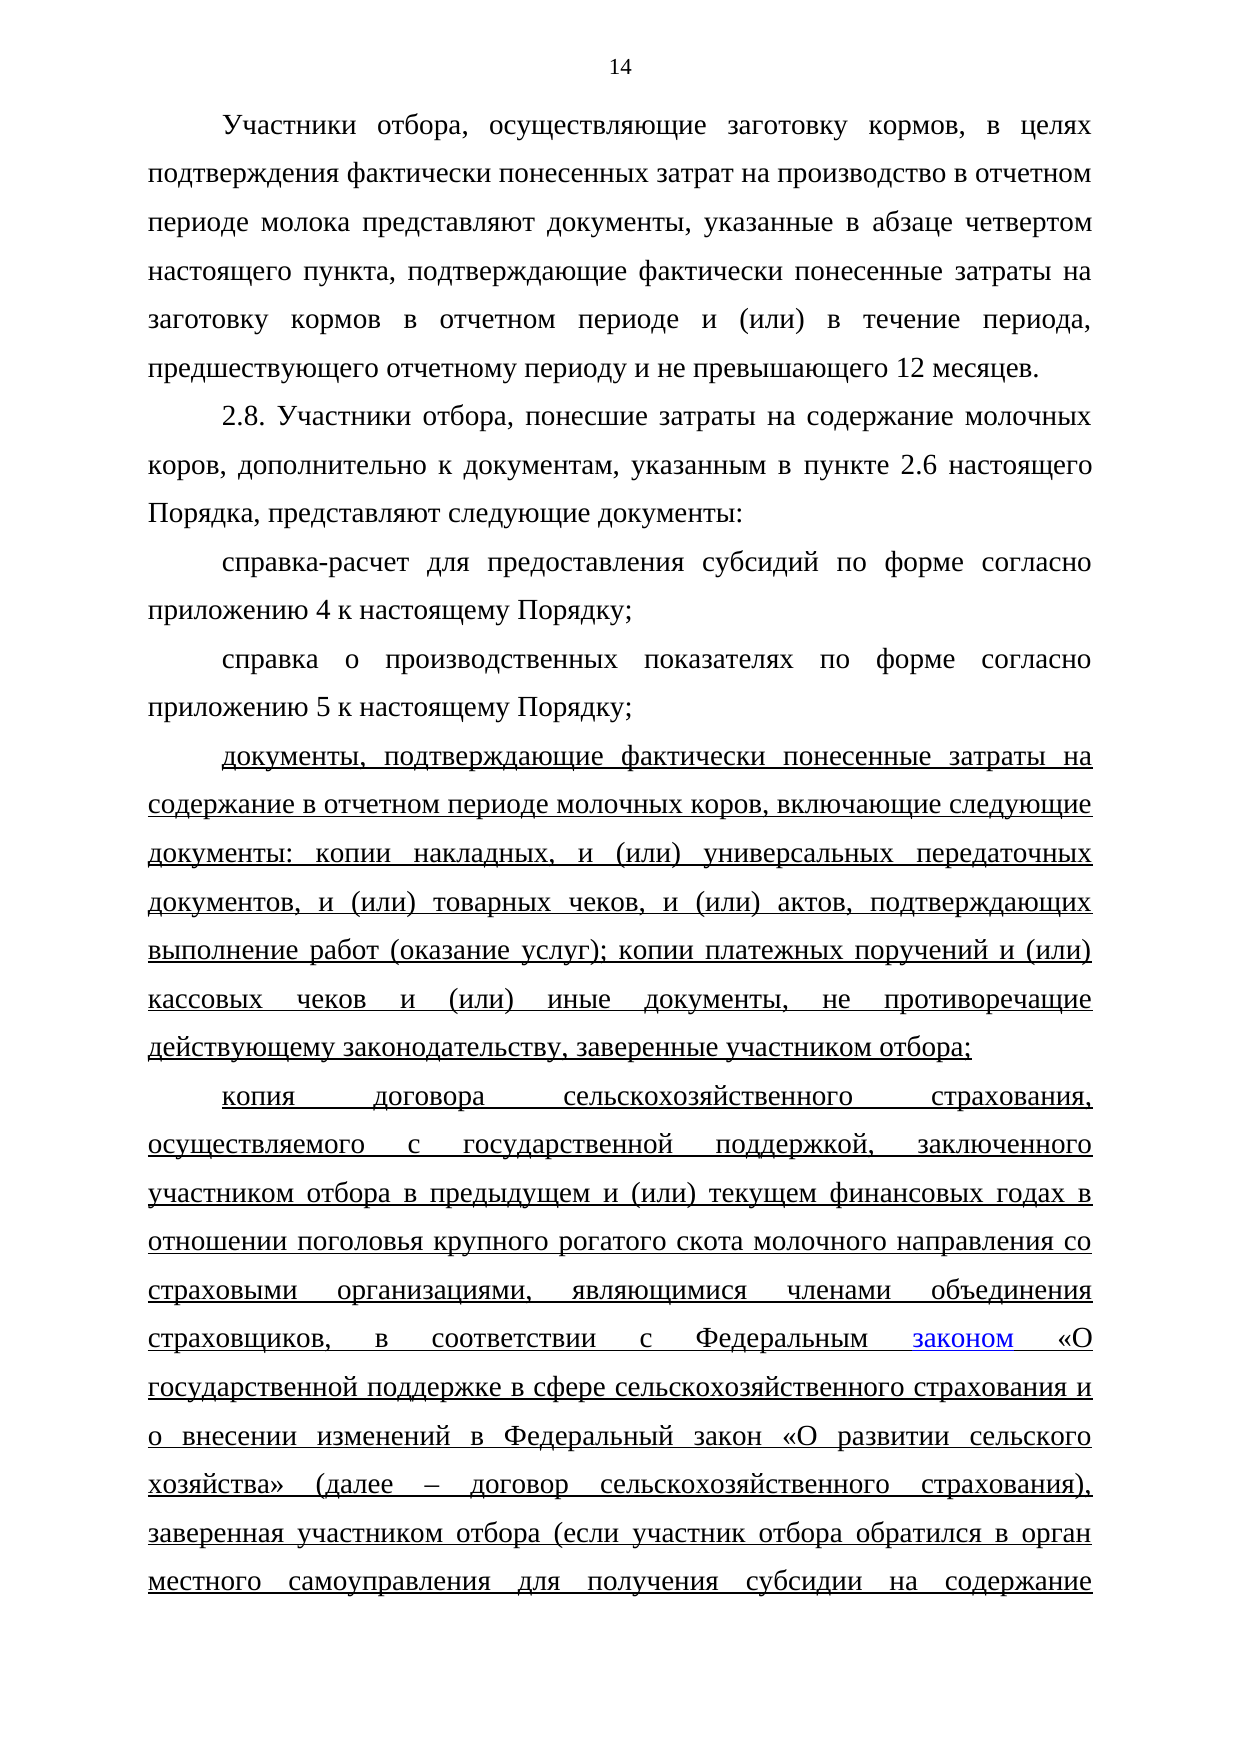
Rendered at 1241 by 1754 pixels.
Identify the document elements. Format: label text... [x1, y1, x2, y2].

text документы, подтверждающие фактически понесенные затраты на содержание в отчетном периоде молочных коров, включающие следующие документы: копии накладных, и (или) универсальных передаточных документов, и (или) товарных чеков, и (или) актов, подтверждающих выполнение работ (оказание услуг); копии платежных поручений и (или) кассовых чеков и (или) иные документы, не противоречащие действующему законодательству, заверенные участником отбора; [148, 963, 1092, 1010]
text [148, 1545, 1092, 1592]
text Участники отбора, осуществляющие заготовку кормов, в целях подтверждения фактически понесенных затрат на производство в отчетном периоде молока представляют документы, указанные в абзаце четвертом настоящего пункта, подтверждающие фактически понесенные затраты на заготовку кормов в отчетном периоде и (или) в течение периода, предшествующего отчетному периоду и не превышающего 12 месяцев. [148, 107, 1092, 383]
text документы, подтверждающие фактически понесенные затраты на содержание в отчетном периоде молочных коров, включающие следующие документы: копии накладных, и (или) универсальных передаточных документов, и (или) товарных чеков, и (или) актов, подтверждающих выполнение работ (оказание услуг); копии платежных поручений и (или) кассовых чеков и (или) иные документы, не противоречащие действующему законодательству, заверенные участником отбора; [148, 914, 1092, 961]
text документы, подтверждающие фактически понесенные затраты на содержание в отчетном периоде молочных коров, включающие следующие документы: копии накладных, и (или) универсальных передаточных документов, и (или) товарных чеков, и (или) актов, подтверждающих выполнение работ (оказание услуг); копии платежных поручений и (или) кассовых чеков и (или) иные документы, не противоречащие действующему законодательству, заверенные участником отбора; [148, 817, 1092, 864]
text 2.8. Участники отбора, понесшие затраты на содержание молочных коров, дополнительно к документам, указанным в пункте 2.6 настоящего Порядка, представляют следующие документы: [148, 398, 1092, 529]
text справка-расчет для предоставления субсидий по форме согласно приложению 4 к настоящему Порядку; [148, 544, 1092, 626]
text документы, подтверждающие фактически понесенные затраты на содержание в отчетном периоде молочных коров, включающие следующие документы: копии накладных, и (или) универсальных передаточных документов, и (или) товарных чеков, и (или) актов, подтверждающих выполнение работ (оказание услуг); копии платежных поручений и (или) кассовых чеков и (или) иные документы, не противоречащие действующему законодательству, заверенные участником отбора; [148, 866, 1092, 913]
text справка о производственных показателях по форме согласно приложению 5 к настоящему Порядку; [148, 641, 1092, 723]
text документы, подтверждающие фактически понесенные затраты на содержание в отчетном периоде молочных коров, включающие следующие документы: копии накладных, и (или) универсальных передаточных документов, и (или) товарных чеков, и (или) актов, подтверждающих выполнение работ (оказание услуг); копии платежных поручений и (или) кассовых чеков и (или) иные документы, не противоречащие действующему законодательству, заверенные участником отбора; [148, 738, 1092, 816]
text документы, подтверждающие фактически понесенные затраты на содержание в отчетном периоде молочных коров, включающие следующие документы: копии накладных, и (или) универсальных передаточных документов, и (или) товарных чеков, и (или) актов, подтверждающих выполнение работ (оказание услуг); копии платежных поручений и (или) кассовых чеков и (или) иные документы, не противоречащие действующему законодательству, заверенные участником отбора; [148, 1011, 1092, 1063]
